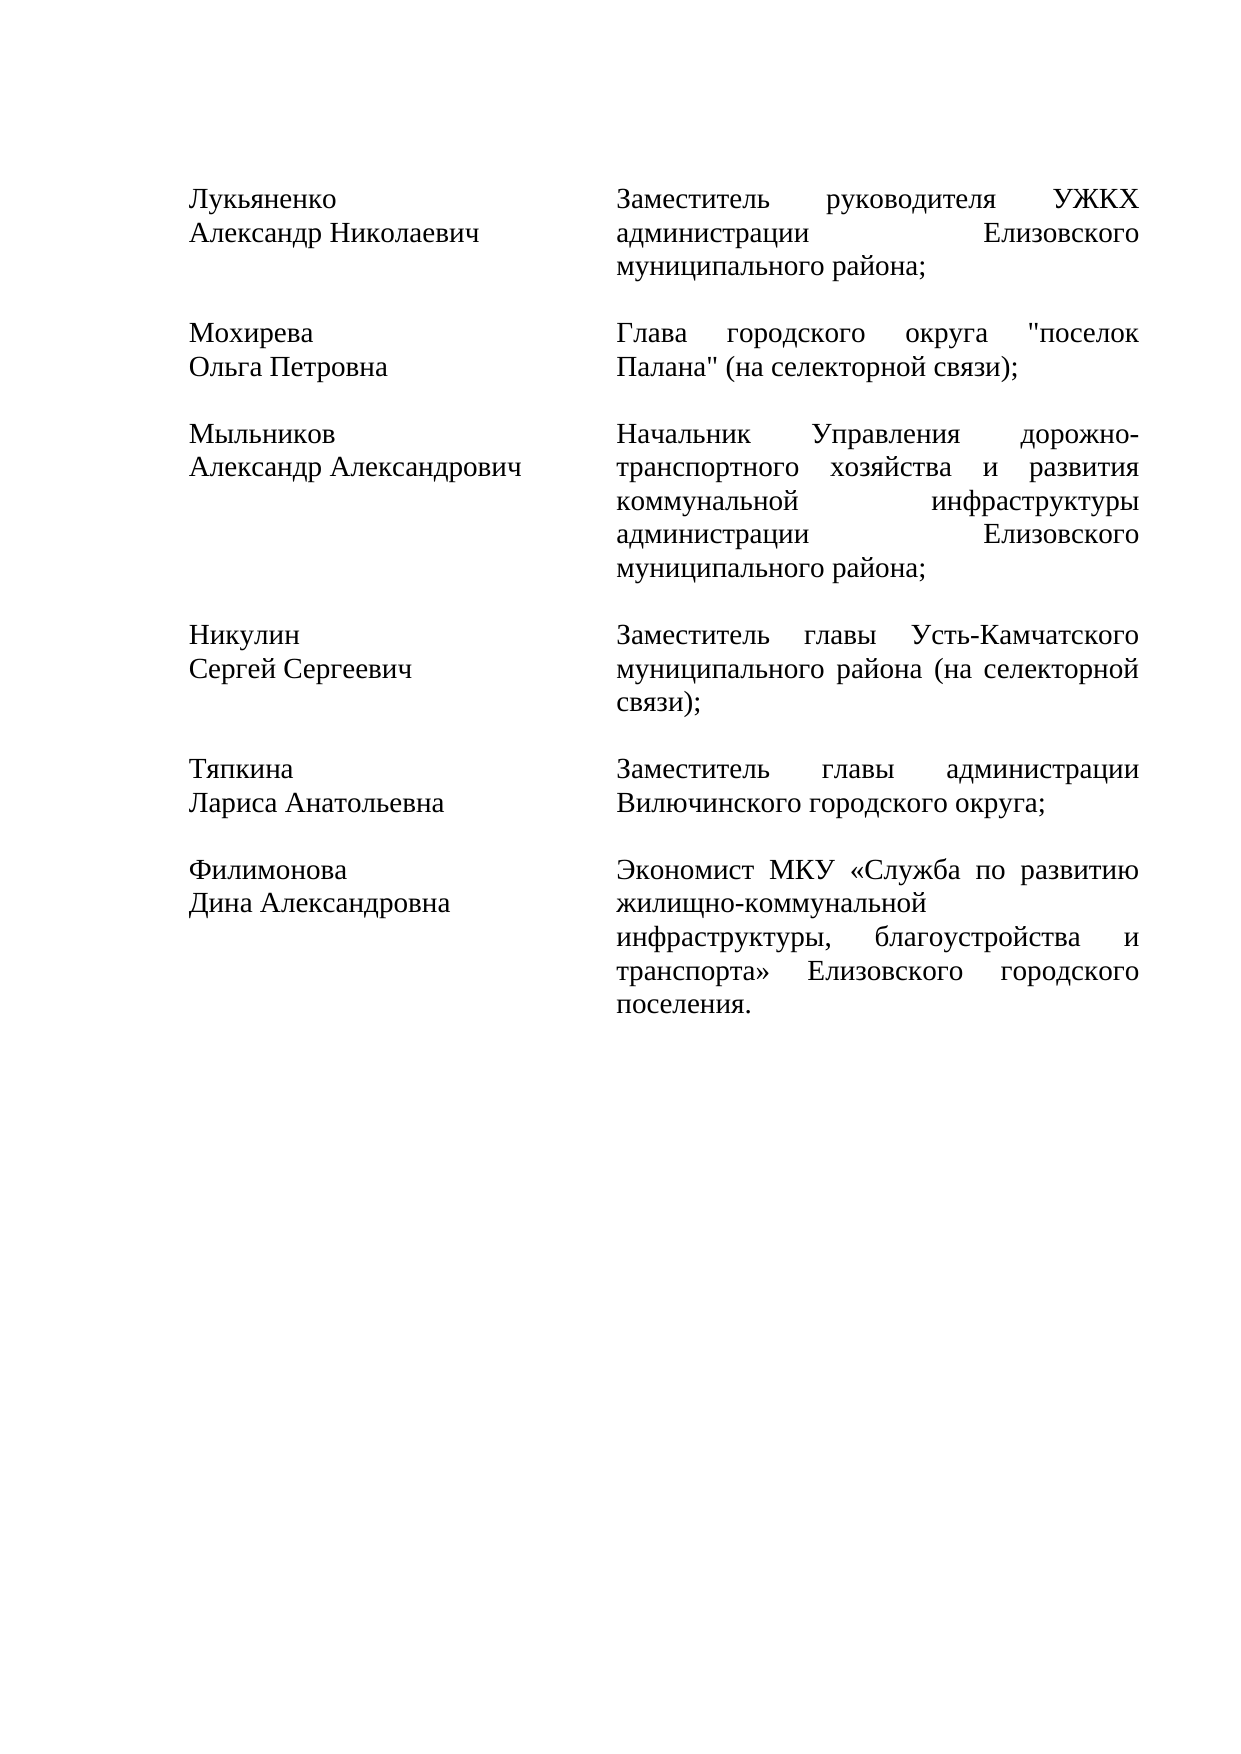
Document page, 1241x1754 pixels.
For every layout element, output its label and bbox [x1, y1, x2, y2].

table_cell [177, 148, 605, 1020]
table_cell [605, 148, 1151, 1020]
